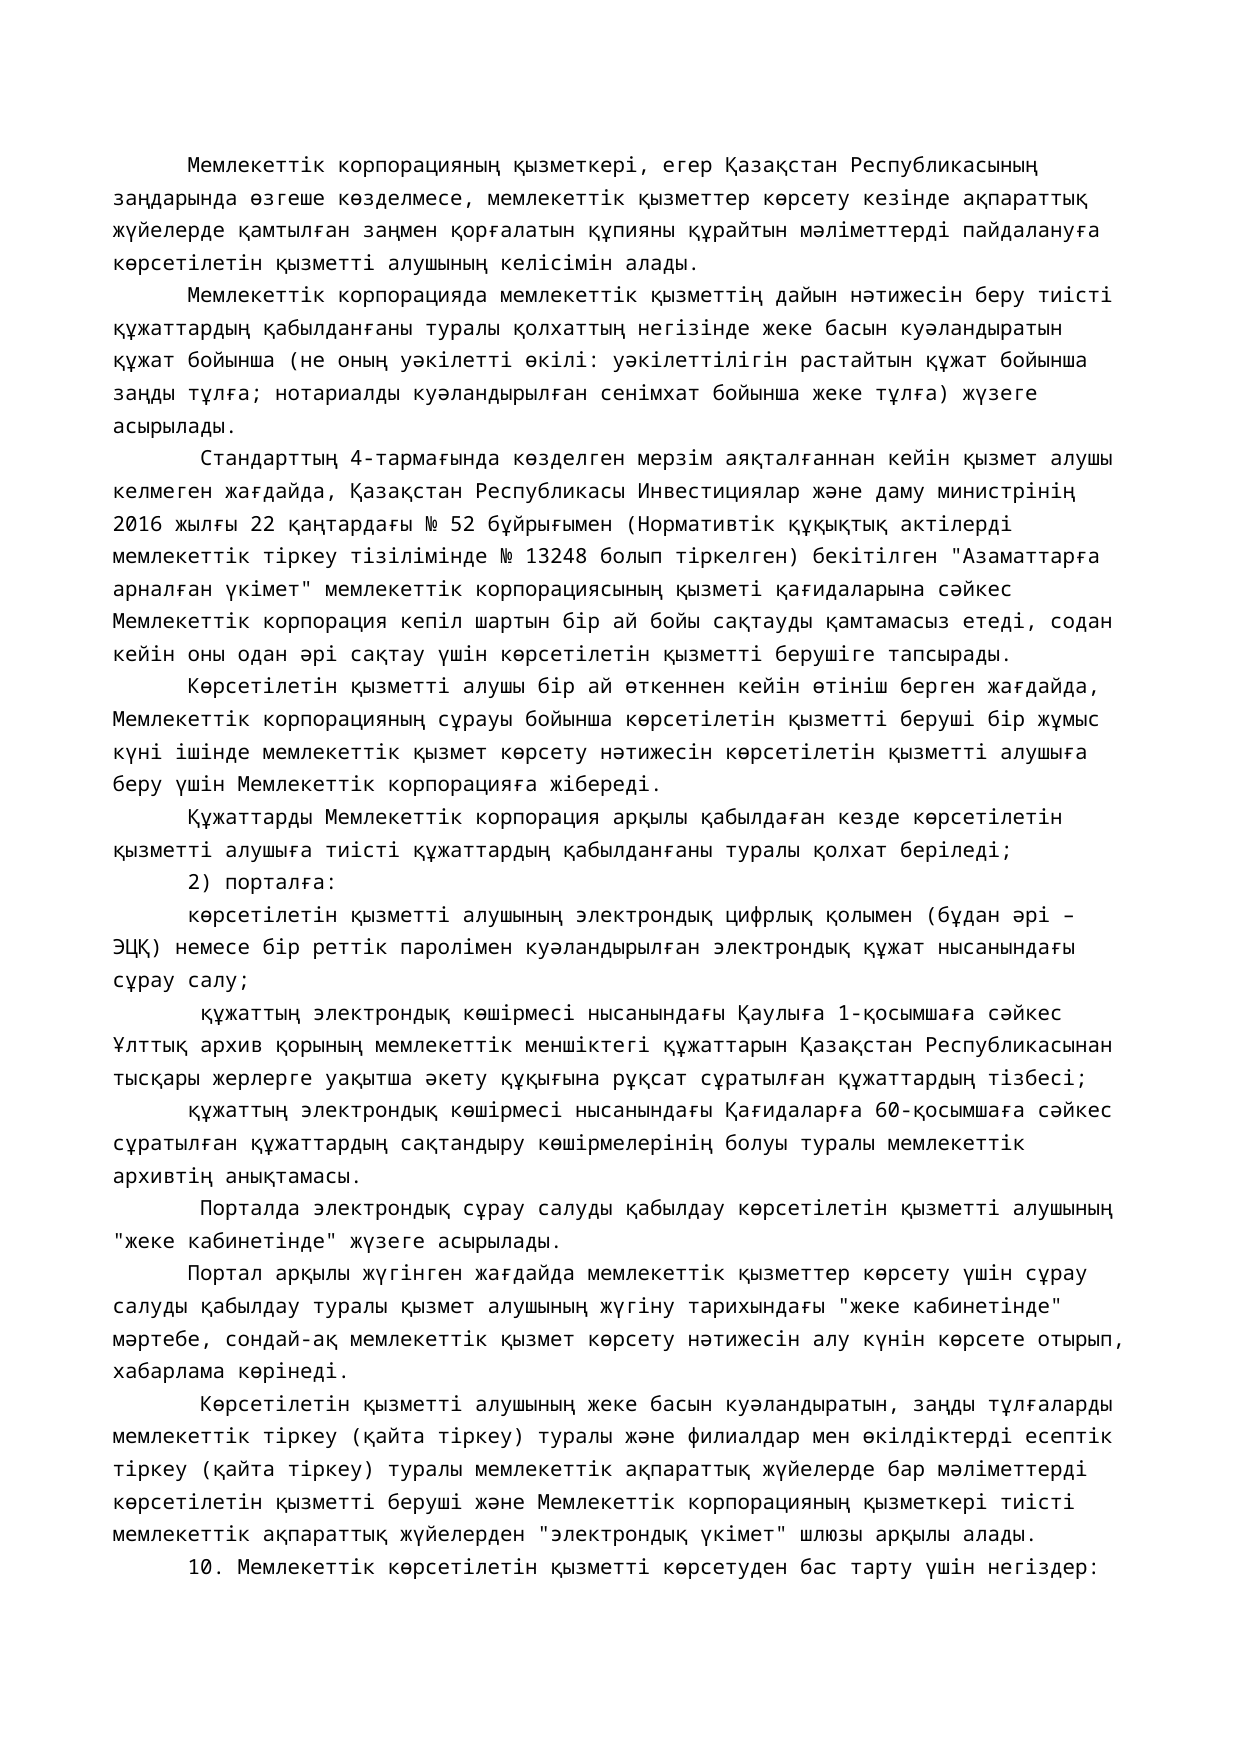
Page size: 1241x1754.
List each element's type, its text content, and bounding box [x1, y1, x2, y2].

text Мемлекеттік корпорацияның қызметкерi, егер Қазақстан Республикасының заңдарында өзгеше көзделмесе, мемлекеттік қызметтер көрсету кезінде ақпараттық жүйелерде қамтылған заңмен қорғалатын құпияны құрайтын мәліметтерді пайдалануға көрсетілетін қызметті алушының келісімін алады. [112, 150, 1128, 276]
text Мемлекеттік корпорацияда мемлекеттік қызметтің дайын нәтижесін беру тиісті құжаттардың қабылданғаны туралы қолхаттың негізінде жеке басын куәландыратын құжат бойынша (не оның уәкілетті өкiлi: уәкілеттілігін растайтын құжат бойынша заңды тұлға; нотариалды куәландырылған сенімхат бойынша жеке тұлға) жүзеге асырылады. [112, 280, 1128, 439]
text құжаттың электрондық көшірмесі нысанындағы Қағидаларға 60-қосымшаға сәйкес сұратылған құжаттардың сақтандыру көшірмелерінің болуы туралы мемлекеттік архивтің анықтамасы. [112, 1096, 1128, 1189]
text Стандарттың 4-тармағында көзделген мерзім аяқталғаннан кейін қызмет алушы келмеген жағдайда, Қазақстан Республикасы Инвестициялар және даму министрінің 2016 жылғы 22 қаңтардағы № 52 бұйрығымен (Нормативтік құқықтық актілерді мемлекеттік тіркеу тізілімінде № 13248 болып тіркелген) бекітілген "Азаматтарға арналған үкімет" мемлекеттік корпорациясының қызметі қағидаларына сәйкес Мемлекеттік корпорация кепіл шартын бір ай бойы сақтауды қамтамасыз етеді, содан кейін оны одан әрі сақтау үшін көрсетілетін қызметті берушіге тапсырады. [112, 443, 1128, 667]
text Порталда электрондық сұрау салуды қабылдау көрсетілетін қызметті алушының "жеке кабинетінде" жүзеге асырылады. [112, 1193, 1128, 1254]
text құжаттың электрондық көшірмесі нысанындағы Қаулыға 1-қосымшаға сәйкес Ұлттық архив қорының мемлекеттік меншіктегі құжаттарын Қазақстан Республикасынан тысқары жерлерге уақытша әкету құқығына рұқсат сұратылған құжаттардың тізбесі; [112, 998, 1128, 1091]
text Көрсетілетін қызметті алушы бір ай өткеннен кейін өтініш берген жағдайда, Мемлекеттік корпорацияның сұрауы бойынша көрсетілетін қызметті беруші бір жұмыс күні ішінде мемлекеттік қызмет көрсету нәтижесін көрсетілетін қызметті алушыға беру үшін Мемлекеттік корпорацияға жібереді. [112, 672, 1128, 798]
text Көрсетілетін қызметті алушының жеке басын куәландыратын, заңды тұлғаларды мемлекеттік тіркеу (қайта тіркеу) туралы және филиалдар мен өкілдіктерді есептік тіркеу (қайта тіркеу) туралы мемлекеттік ақпараттық жүйелерде бар мәліметтерді көрсетілетін қызметті беруші және Мемлекеттік корпорацияның қызметкері тиісті мемлекеттік ақпараттық жүйелерден "электрондық үкімет" шлюзы арқылы алады. [112, 1389, 1128, 1548]
text 2) порталға: [112, 867, 1128, 896]
text 10. Мемлекеттік көрсетілетін қызметті көрсетуден бас тарту үшін негіздер: [112, 1552, 1128, 1580]
text көрсетілетін қызметті алушының электрондық цифрлық қолымен (бұдан әрі – ЭЦҚ) немесе бір реттік паролімен куәландырылған электрондық құжат нысанындағы сұрау салу; [112, 900, 1128, 993]
text Құжаттарды Мемлекеттік корпорация арқылы қабылдаған кезде көрсетілетін қызметті алушыға тиісті құжаттардың қабылданғаны туралы қолхат беріледі; [112, 802, 1128, 863]
text Портал арқылы жүгінген жағдайда мемлекеттік қызметтер көрсету үшін сұрау салуды қабылдау туралы қызмет алушының жүгіну тарихындағы "жеке кабинетінде" мәртебе, сондай-ақ мемлекеттік қызмет көрсету нәтижесін алу күнін көрсете отырып, хабарлама көрінеді. [112, 1258, 1128, 1385]
